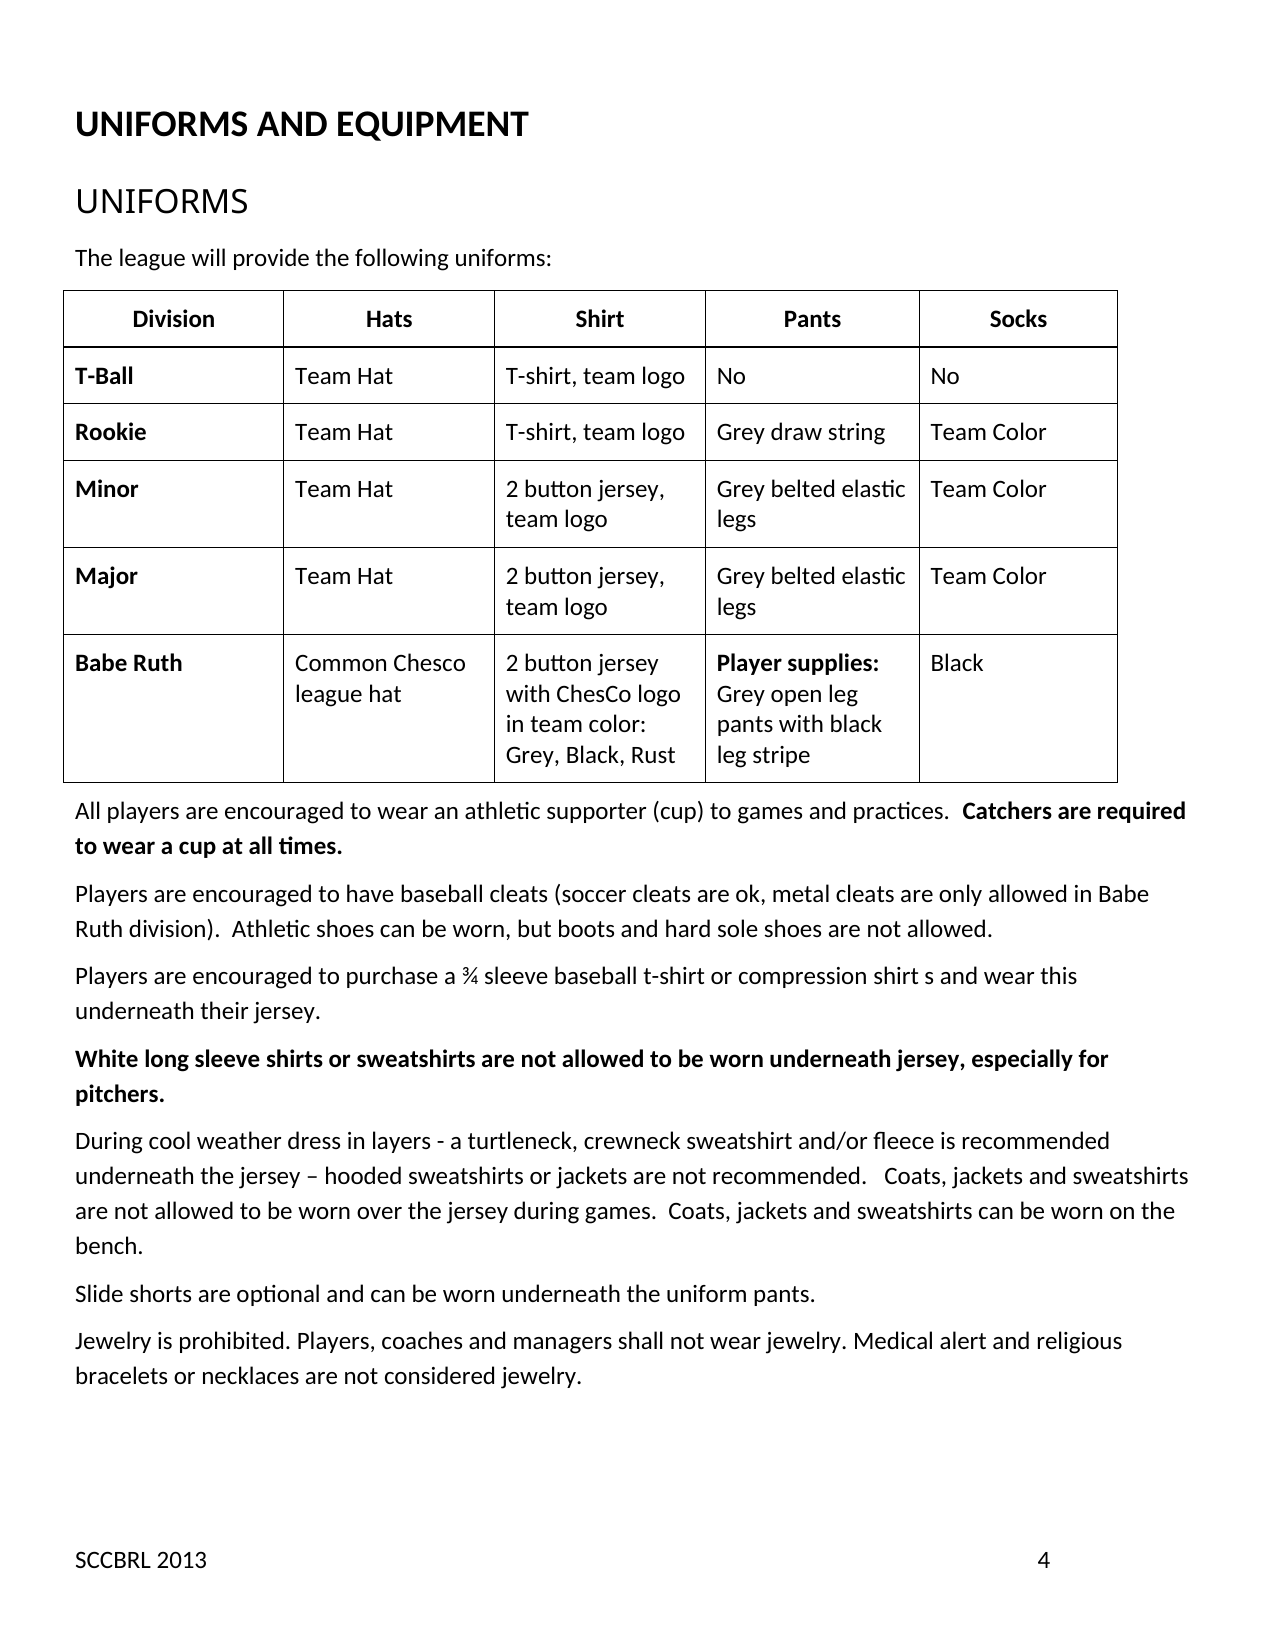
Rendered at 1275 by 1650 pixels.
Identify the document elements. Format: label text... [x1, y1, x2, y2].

table_cell Team Color [920, 548, 1117, 634]
text Jewelry is prohibited. Players, coaches and managers shall not wear jewelry. Medical alert and religious bracelets or necklaces are not considered jewelry. [75, 1325, 1200, 1391]
table_cell Team Hat [284, 404, 494, 459]
table_cell Rookie [64, 404, 283, 459]
table_cell Team Color [920, 404, 1117, 459]
table_cell T-shirt, team logo [495, 404, 705, 459]
text Slide shorts are optional and can be worn underneath the uniform pants. [75, 1278, 1200, 1308]
table_cell Grey belted elastic legs [706, 548, 919, 634]
table_cell Major [64, 548, 283, 634]
table_cell Team Color [920, 461, 1117, 547]
table_cell 2 button jersey, team logo [495, 548, 705, 634]
text Players are encouraged to have baseball cleats (soccer cleats are ok, metal cleats are only allowed in Babe Ruth division). Athletic shoes can be worn, but boots and hard sole shoes are not allowed. [75, 878, 1200, 943]
table_cell Black [920, 635, 1117, 782]
table_cell Common Chesco league hat [284, 635, 494, 782]
table_header Shirt [495, 291, 705, 346]
table_cell Minor [64, 461, 283, 547]
subtitle UNIFORMS [75, 178, 1200, 223]
text The league will provide the following uniforms: [75, 242, 1200, 273]
table_cell Team Hat [284, 548, 494, 634]
table_header Socks [920, 291, 1117, 346]
table_cell No [920, 348, 1117, 403]
table_cell 2 button jersey with ChesCo logo in team color: Grey, Black, Rust [495, 635, 705, 782]
table_cell Player supplies: Grey open leg pants with black leg stripe [706, 635, 919, 782]
text During cool weather dress in layers - a turtleneck, crewneck sweatshirt and/or fleece is recommended underneath the jersey – hooded sweatshirts or jackets are not recommended. Coats, jackets and sweatshirts are not allowed to be worn over the jersey during games. Coats, jackets and sweatshirts can be worn on the bench. [75, 1125, 1200, 1261]
table_header Division [64, 291, 283, 346]
table_cell Team Hat [284, 348, 494, 403]
text White long sleeve shirts or sweatshirts are not allowed to be worn underneath jersey, especially for pitchers. [75, 1043, 1200, 1108]
table_header Hats [284, 291, 494, 346]
table_cell Grey belted elastic legs [706, 461, 919, 547]
table_cell T-shirt, team logo [495, 348, 705, 403]
text Players are encouraged to purchase a ¾ sleeve baseball t-shirt or compression shirt s and wear this underneath their jersey. [75, 960, 1200, 1026]
table_cell T-Ball [64, 348, 283, 403]
table_cell No [706, 348, 919, 403]
table_cell 2 button jersey, team logo [495, 461, 705, 547]
text All players are encouraged to wear an athletic supporter (cup) to games and practices. Catchers are required to wear a cup at all times. [75, 795, 1200, 861]
table_cell Team Hat [284, 461, 494, 547]
subtitle UNIFORMS AND EQUIPMENT [75, 100, 1200, 146]
table_header Pants [706, 291, 919, 346]
table_cell Grey draw string [706, 404, 919, 459]
table_cell Babe Ruth [64, 635, 283, 782]
